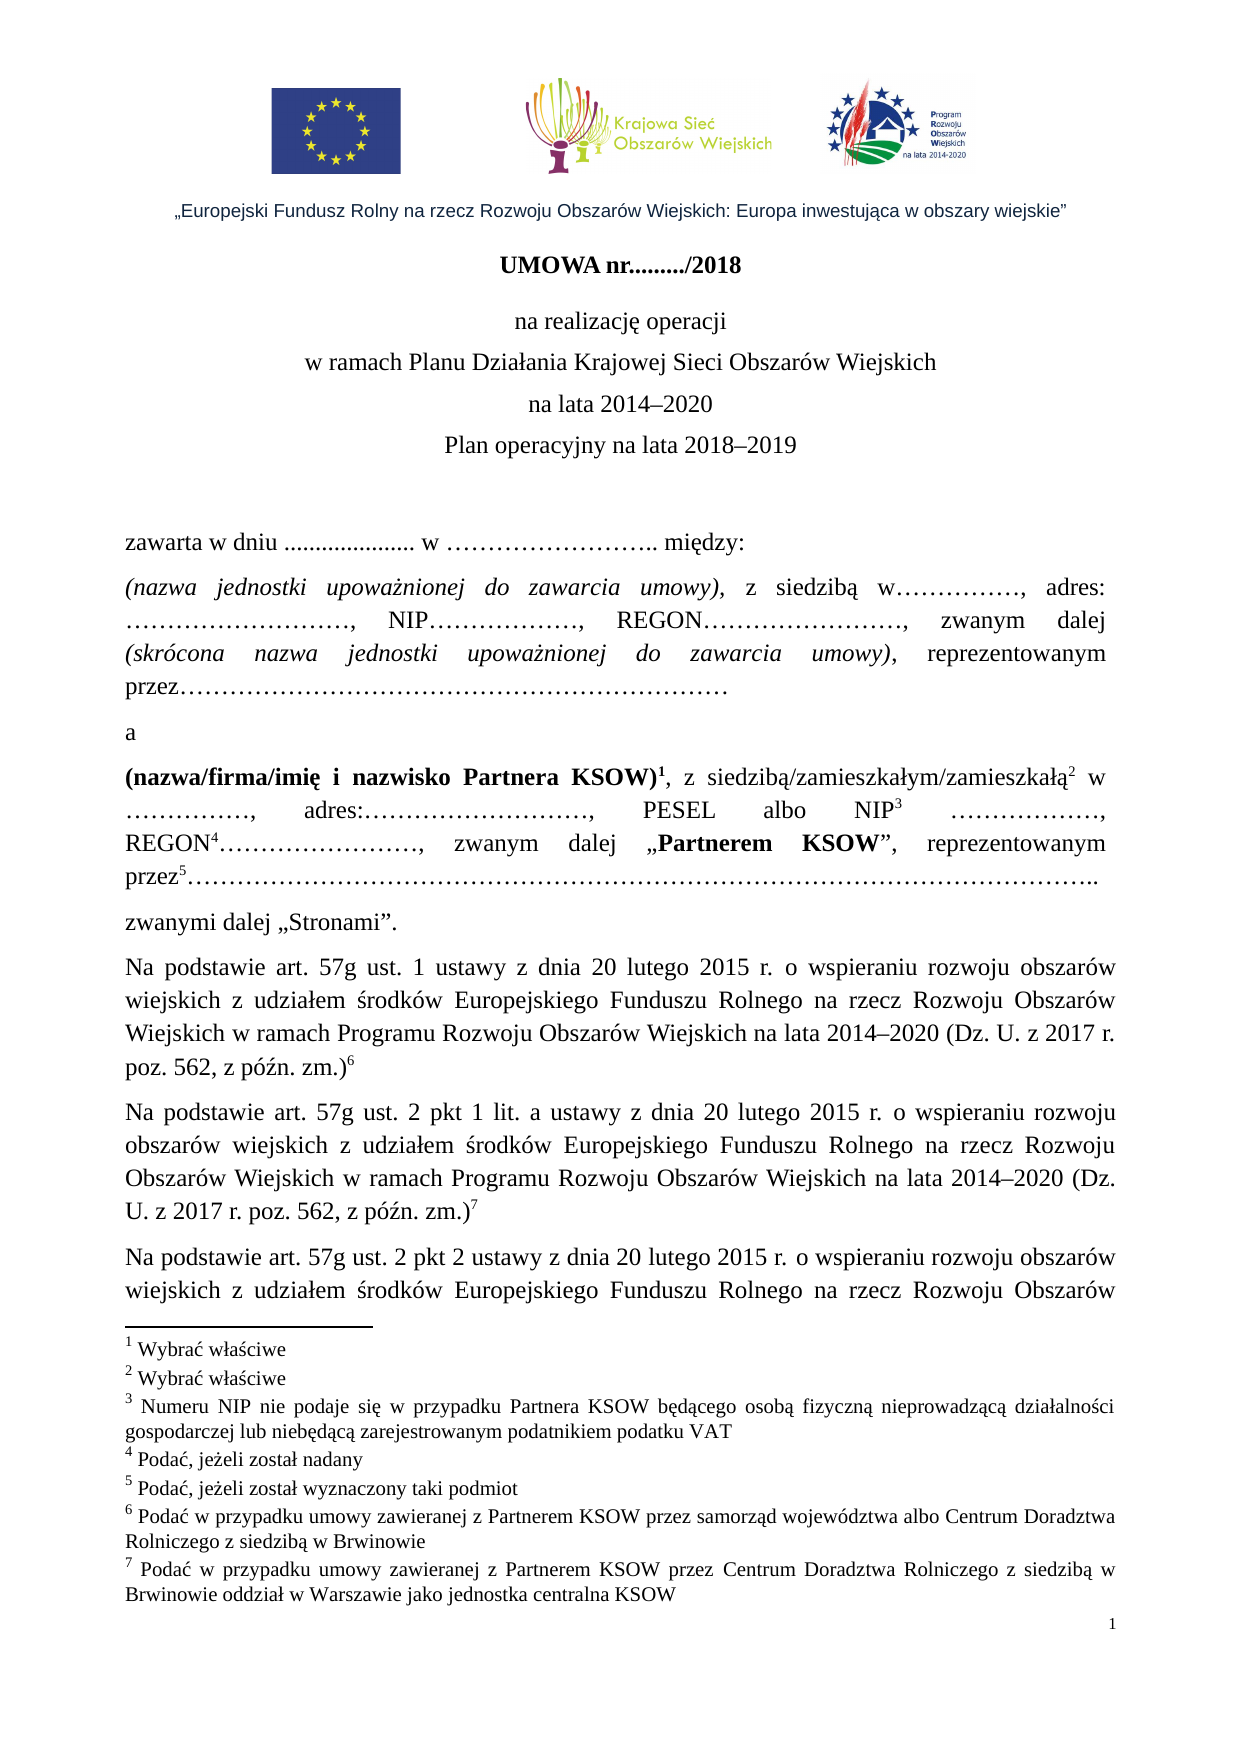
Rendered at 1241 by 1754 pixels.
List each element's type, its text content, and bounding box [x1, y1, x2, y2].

text zawarta w dniu ..................... w …………………….. między: [125, 527, 1116, 556]
text (nazwa/firma/imię i nazwisko Partnera KSOW), z siedzibą/zamieszkałym/zamieszkałą w ……………, adres:………………………, PESEL albo NIP ………………, REGON……………………, zwanym dalej „Partnerem KSOW”, reprezentowanym przez……………………………………………………………………………………………….. [125, 762, 1106, 890]
text a [125, 717, 1116, 746]
text Plan operacyjny na lata 2018–2019 [125, 430, 1116, 459]
text na lata 2014–2020 [125, 389, 1116, 417]
text w ramach Planu Działania Krajowej Sieci Obszarów Wiejskich [125, 347, 1116, 376]
picture [820, 73, 977, 174]
text zwanymi dalej „Stronami”. [125, 907, 1116, 936]
picture [525, 78, 772, 174]
text Na podstawie art. 57g ust. 2 pkt 1 lit. a ustawy z dnia 20 lutego 2015 r. o wspieraniu rozwoju obszarów wiejskich z udziałem środków Europejskiego Funduszu Rolnego na rzecz Rozwoju Obszarów Wiejskich w ramach Programu Rozwoju Obszarów Wiejskich na lata 2014–2020 (Dz. U. z 2017 r. poz. 562, z późn. zm.) [125, 1097, 1116, 1225]
picture [271, 88, 401, 174]
text (nazwa jednostki upoważnionej do zawarcia umowy), z siedzibą w……………, adres:………………………, NIP………………, REGON……………………, zwanym dalej (skrócona nazwa jednostki upoważnionej do zawarcia umowy), reprezentowanym przez………………………………………………………… [125, 572, 1106, 700]
text Na podstawie art. 57g ust. 1 ustawy z dnia 20 lutego 2015 r. o wspieraniu rozwoju obszarów wiejskich z udziałem środków Europejskiego Funduszu Rolnego na rzecz Rozwoju Obszarów Wiejskich w ramach Programu Rozwoju Obszarów Wiejskich na lata 2014–2020 (Dz. U. z 2017 r. poz. 562, z późn. zm.) [125, 952, 1116, 1080]
text UMOWA nr........./2018 [125, 251, 1116, 279]
text na realizację operacji [125, 306, 1116, 335]
